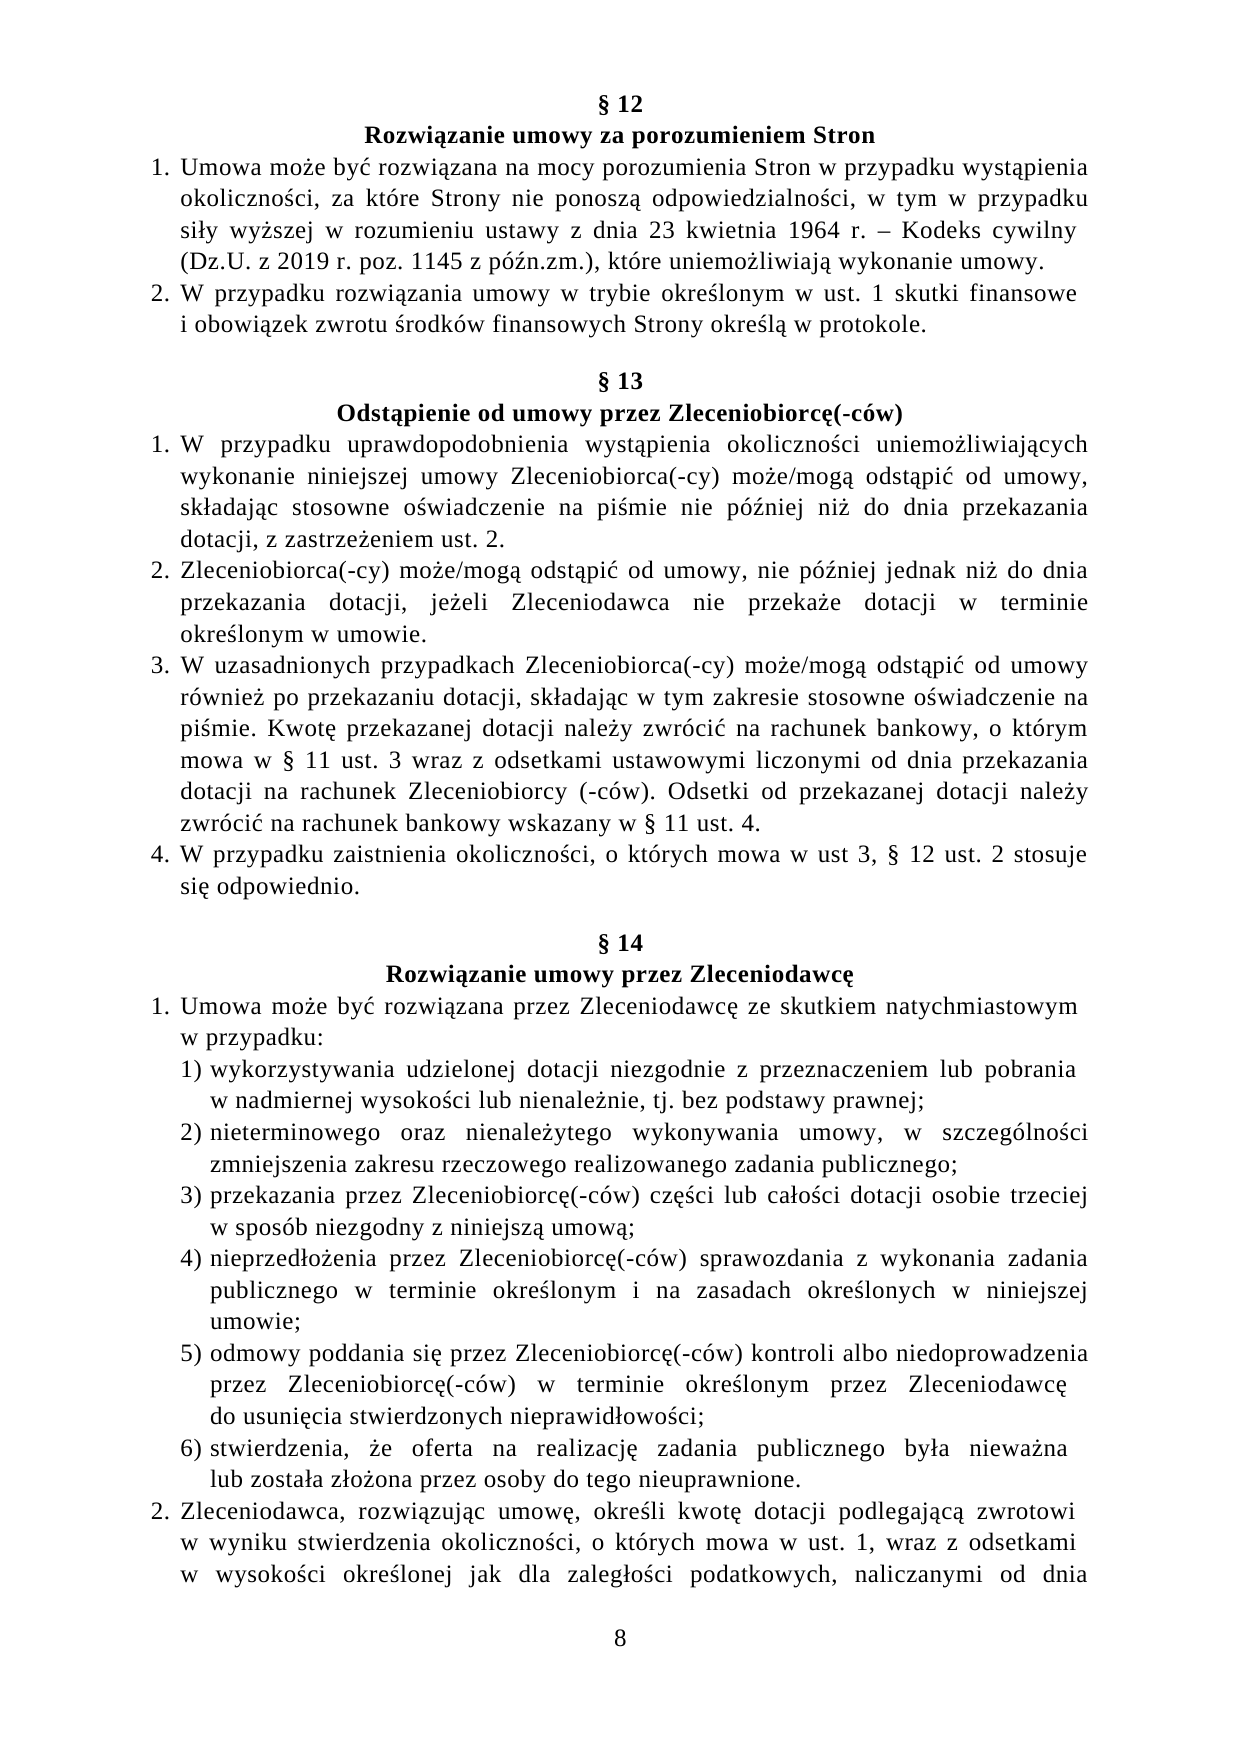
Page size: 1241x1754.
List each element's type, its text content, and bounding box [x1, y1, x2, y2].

text Rozwiązanie umowy przez Zleceniodawcę [151, 959, 1090, 988]
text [151, 1496, 1090, 1588]
text § 12 [151, 89, 1090, 117]
text § 14 [151, 928, 1090, 956]
text 6) stwierdzenia, że oferta na realizację zadania publicznego była nieważna lub została złożona przez osoby do tego nieuprawnione. [180, 1433, 1090, 1493]
text § 13 [151, 366, 1090, 395]
text 2. W przypadku rozwiązania umowy w trybie określonym w ust. 1 skutki finansowe i obowiązek zwrotu środków finansowych Strony określą w protokole. [151, 278, 1090, 338]
text 2) nieterminowego oraz nienależytego wykonywania umowy, w szczególności zmniejszenia zakresu rzeczowego realizowanego zadania publicznego; [180, 1117, 1090, 1177]
text 1. Umowa może być rozwiązana na mocy porozumienia Stron w przypadku wystąpienia okoliczności, za które Strony nie ponoszą odpowiedzialności, w tym w przypadku siły wyższej w rozumieniu ustawy z dnia 23 kwietnia 1964 r. – Kodeks cywilny (Dz.U. z 2019 r. poz. 1145 z późn.zm.), które uniemożliwiają wykonanie umowy. [151, 152, 1090, 275]
text 3. W uzasadnionych przypadkach Zleceniobiorca(-cy) może/mogą odstąpić od umowy również po przekazaniu dotacji, składając w tym zakresie stosowne oświadczenie na piśmie. Kwotę przekazanej dotacji należy zwrócić na rachunek bankowy, o którym mowa w § 11 ust. 3 wraz z odsetkami ustawowymi liczonymi od dnia przekazania dotacji na rachunek Zleceniobiorcy (-ców). Odsetki od przekazanej dotacji należy zwrócić na rachunek bankowy wskazany w § 11 ust. 4. [151, 650, 1090, 837]
text 3) przekazania przez Zleceniobiorcę(-ców) części lub całości dotacji osobie trzeciej w sposób niezgodny z niniejszą umową; [180, 1180, 1090, 1241]
text 1) wykorzystywania udzielonej dotacji niezgodnie z przeznaczeniem lub pobrania w nadmiernej wysokości lub nienależnie, tj. bez podstawy prawnej; [180, 1054, 1090, 1114]
text 1. Umowa może być rozwiązana przez Zleceniodawcę ze skutkiem natychmiastowym w przypadku: [151, 991, 1090, 1051]
text 2. Zleceniobiorca(-cy) może/mogą odstąpić od umowy, nie później jednak niż do dnia przekazania dotacji, jeżeli Zleceniodawca nie przekaże dotacji w terminie określonym w umowie. [151, 556, 1090, 647]
text Odstąpienie od umowy przez Zleceniobiorcę(-ców) [151, 398, 1090, 426]
text Rozwiązanie umowy za porozumieniem Stron [151, 120, 1090, 149]
text 5) odmowy poddania się przez Zleceniobiorcę(-ców) kontroli albo niedoprowadzenia przez Zleceniobiorcę(-ców) w terminie określonym przez Zleceniodawcę do usunięcia stwierdzonych nieprawidłowości; [180, 1338, 1090, 1430]
text 4) nieprzedłożenia przez Zleceniobiorcę(-ców) sprawozdania z wykonania zadania publicznego w terminie określonym i na zasadach określonych w niniejszej umowie; [180, 1243, 1090, 1335]
text 1. W przypadku uprawdopodobnienia wystąpienia okoliczności uniemożliwiających wykonanie niniejszej umowy Zleceniobiorca(-cy) może/mogą odstąpić od umowy, składając stosowne oświadczenie na piśmie nie później niż do dnia przekazania dotacji, z zastrzeżeniem ust. 2. [151, 429, 1090, 553]
text 4. W przypadku zaistnienia okoliczności, o których mowa w ust 3, § 12 ust. 2 stosuje się odpowiednio. [151, 839, 1090, 900]
